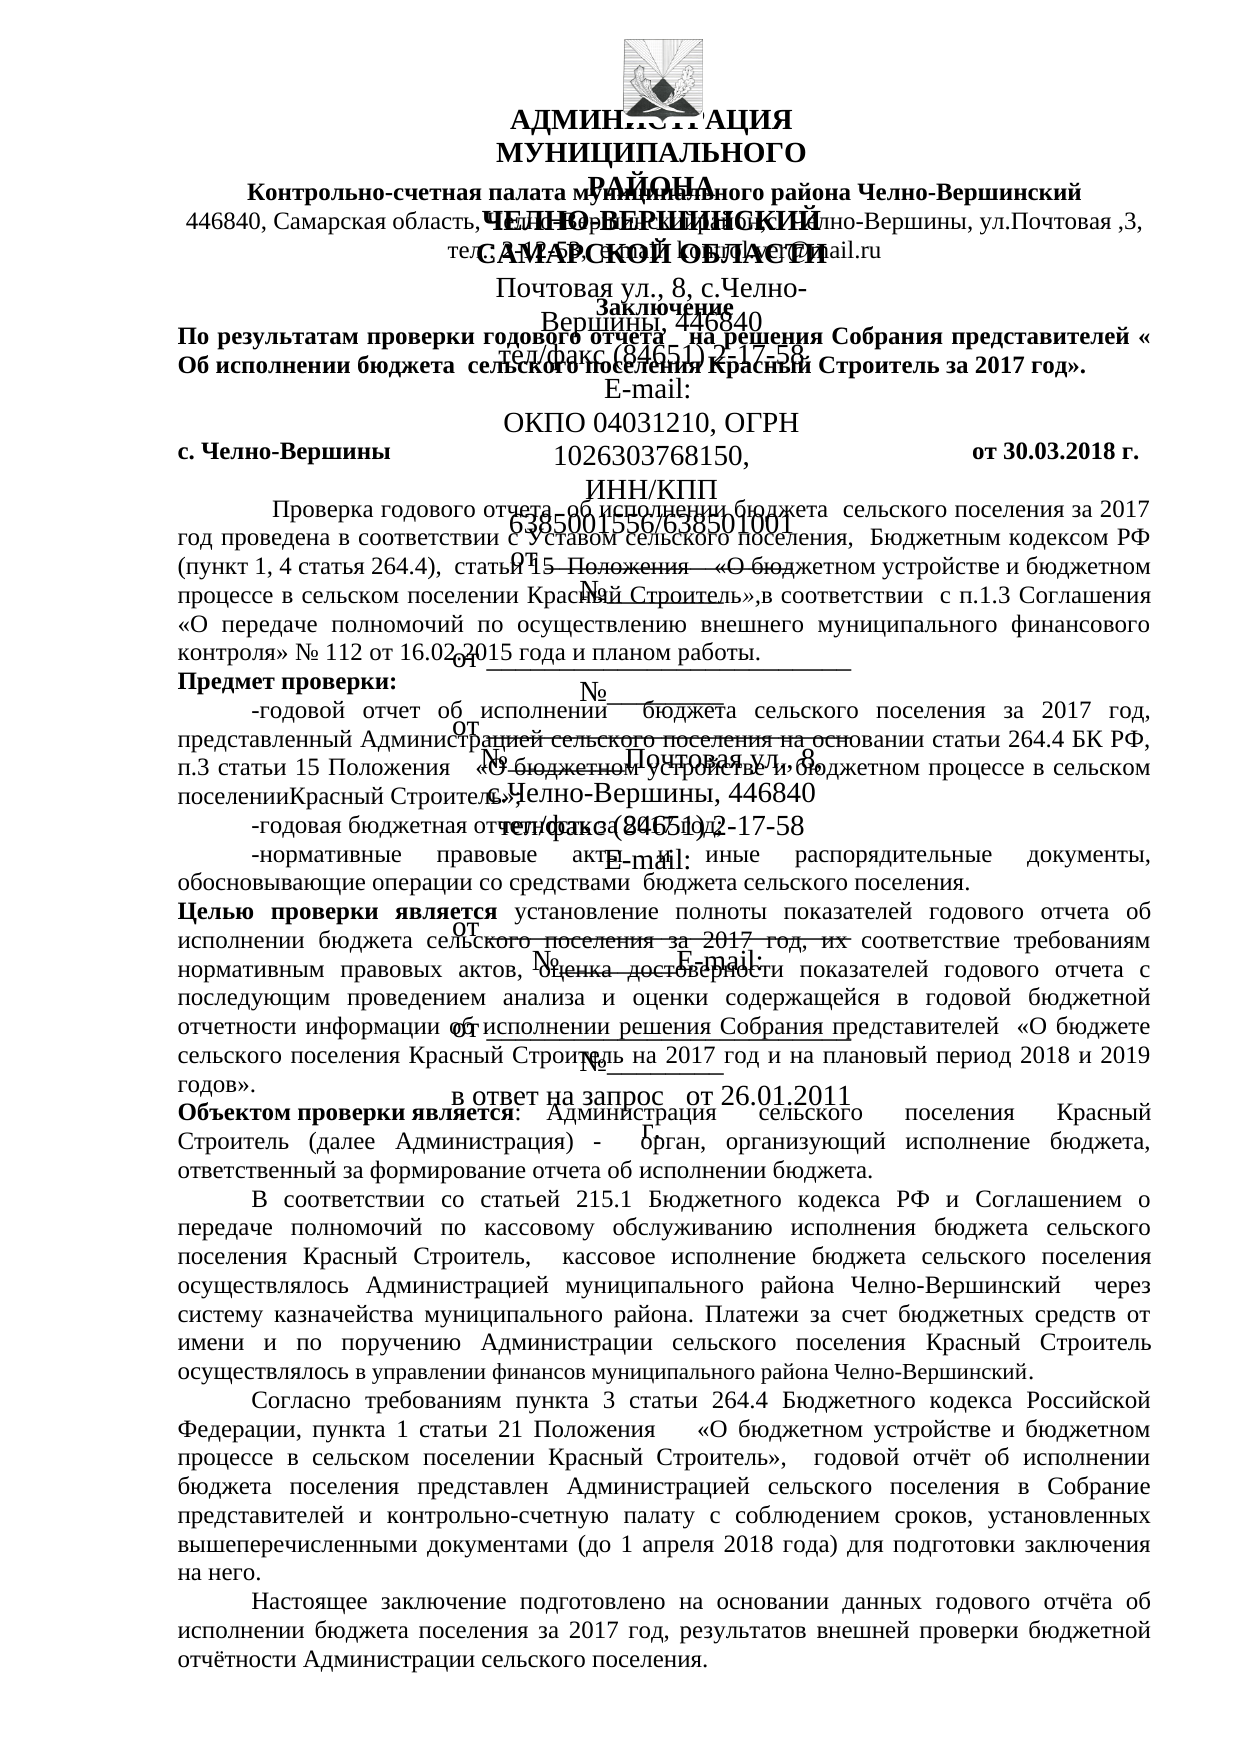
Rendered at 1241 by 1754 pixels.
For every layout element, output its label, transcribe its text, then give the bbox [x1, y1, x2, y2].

text -нормативные правовые акты и иные распорядительные документы, обосновывающие операции со средствами бюджета сельского поселения. [177, 839, 1152, 896]
text Проверка годового отчета об исполнении бюджета сельского поселения за 2017 год проведена в соответствии с Уставом сельского поселения, Бюджетным кодексом РФ (пункт 1, 4 статья 264.4), статьи 15 Положения «О бюджетном устройстве и бюджетном процессе в сельском поселении Красный Строитель»,в соответствии с п.1.3 Соглашения «О передаче полномочий по осуществлению внешнего муниципального финансового контроля» № 112 от 16.02.2015 года и планом работы. [177, 494, 1152, 666]
text с. Челно-Вершины от 30.03.2018 г. [177, 436, 1152, 465]
picture [623, 39, 703, 123]
text тел.: 2-12-53, e-mail: kontrol.ver@mail.ru [177, 235, 1152, 264]
text Согласно требованиям пункта 3 статьи 264.4 Бюджетного кодекса Российской Федерации, пункта 1 статьи 21 Положения «О бюджетном устройстве и бюджетном процессе в сельском поселении Красный Строитель», годовой отчёт об исполнении бюджета поселения представлен Администрацией сельского поселения в Собрание представителей и контрольно-счетную палату с соблюдением сроков, установленных вышеперечисленными документами (до 1 апреля 2018 года) для подготовки заключения на него. [177, 1385, 1152, 1586]
text В соответствии со статьей 215.1 Бюджетного кодекса РФ и Соглашением о передаче полномочий по кассовому обслуживанию исполнения бюджета сельского поселения Красный Строитель, кассовое исполнение бюджета сельского поселения осуществлялось Администрацией муниципального района Челно-Вершинский через систему казначейства муниципального района. Платежи за счет бюджетных средств от имени и по поручению Администрации сельского поселения Красный Строитель осуществлялось в управлении финансов муниципального района Челно-Вершинский. [177, 1184, 1152, 1385]
text Настоящее заключение подготовлено на основании данных годового отчёта об исполнении бюджета поселения за 2017 год, результатов внешней проверки бюджетной отчётности Администрации сельского поселения. [177, 1586, 1152, 1672]
text Контрольно-счетная палата муниципального района Челно-Вершинский [177, 177, 1152, 206]
text Предмет проверки: [177, 666, 1152, 695]
text Целью проверки является установление полноты показателей годового отчета об исполнении бюджета сельского поселения за 2017 год, их соответствие требованиям нормативным правовых актов, оценка достоверности показателей годового отчета с последующим проведением анализа и оценки содержащейся в годовой бюджетной отчетности информации об исполнении решения Собрания представителей «О бюджете сельского поселения Красный Строитель на 2017 год и на плановый период 2018 и 2019 годов». [177, 896, 1152, 1097]
text -годовой отчет об исполнении бюджета сельского поселения за 2017 год, представленный Администрацией сельского поселения на основании статьи 264.4 БК РФ, п.3 статьи 15 Положения «О бюджетном устройстве и бюджетном процессе в сельском поселенииКрасный Строитель»; [177, 695, 1152, 810]
text Заключение [177, 292, 1152, 321]
text По результатам проверки годового отчета на решения Собрания представителей « Об исполнении бюджета сельского поселения Красный Строитель за 2017 год». [177, 321, 1152, 379]
text Объектом проверки является: Администрация сельского поселения Красный Строитель (далее Администрация) - орган, организующий исполнение бюджета, ответственный за формирование отчета об исполнении бюджета. [177, 1097, 1152, 1184]
text 446840, Самарская область, Челно-Вершинскийрайон,с. Челно-Вершины, ул.Почтовая ,3, [177, 206, 1152, 235]
text -годовая бюджетная отчетность за 2017 год; [177, 810, 1152, 839]
